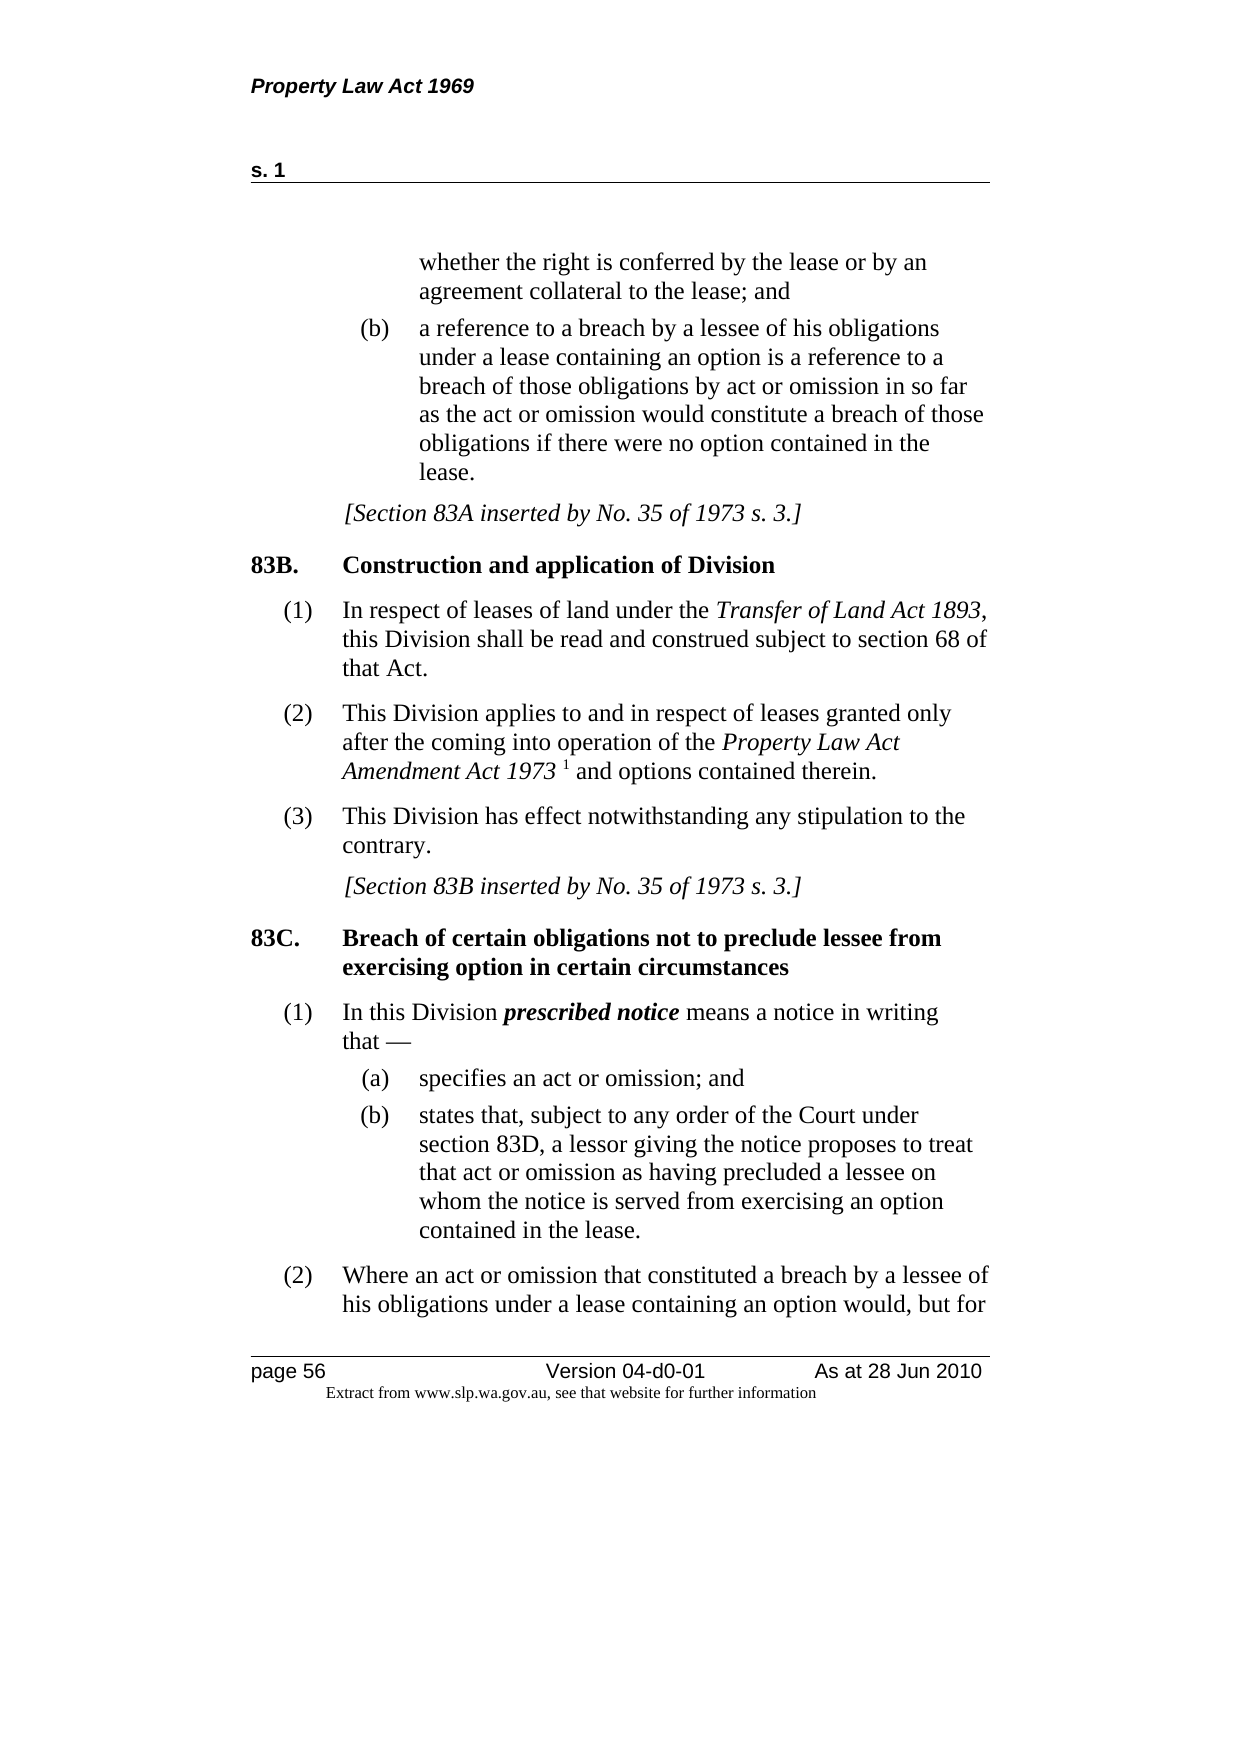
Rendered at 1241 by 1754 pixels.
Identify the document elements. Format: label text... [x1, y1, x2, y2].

text [Section 83B inserted by No. 35 of 1973 s. 3.] [251, 871, 990, 900]
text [251, 1260, 990, 1318]
text (b) states that, subject to any order of the Court under section 83D, a lessor giving the notice proposes to treat that act or omission as having precluded a lessee on whom the notice is served from exercising an option contained in the lease. [251, 1100, 990, 1244]
text (a) specifies an act or omission; and [251, 1063, 990, 1092]
text (1) In respect of leases of land under the Transfer of Land Act 1893, this Division shall be read and construed subject to section 68 of that Act. [251, 595, 990, 682]
text (2) This Division applies to and in respect of leases granted only after the coming into operation of the Property Law Act Amendment Act 1973 1 and options contained therein. [251, 698, 990, 784]
text (b) a reference to a breach by a lessee of his obligations under a lease containing an option is a reference to a breach of those obligations by act or omission in so far as the act or omission would constitute a breach of those obligations if there were no option contained in the lease. [251, 313, 990, 486]
text [Section 83A inserted by No. 35 of 1973 s. 3.] [251, 498, 990, 527]
text (3) This Division has effect notwithstanding any stipulation to the contrary. [251, 801, 990, 859]
text (1) In this Division prescribed notice means a notice in writing that — [251, 997, 990, 1054]
subtitle 83B. Construction and application of Division [251, 550, 990, 579]
text whether the right is conferred by the lease or by an agreement collateral to the lease; and [251, 247, 990, 305]
subtitle 83C. Breach of certain obligations not to preclude lessee from exercising option in certain circumstances [251, 923, 990, 980]
